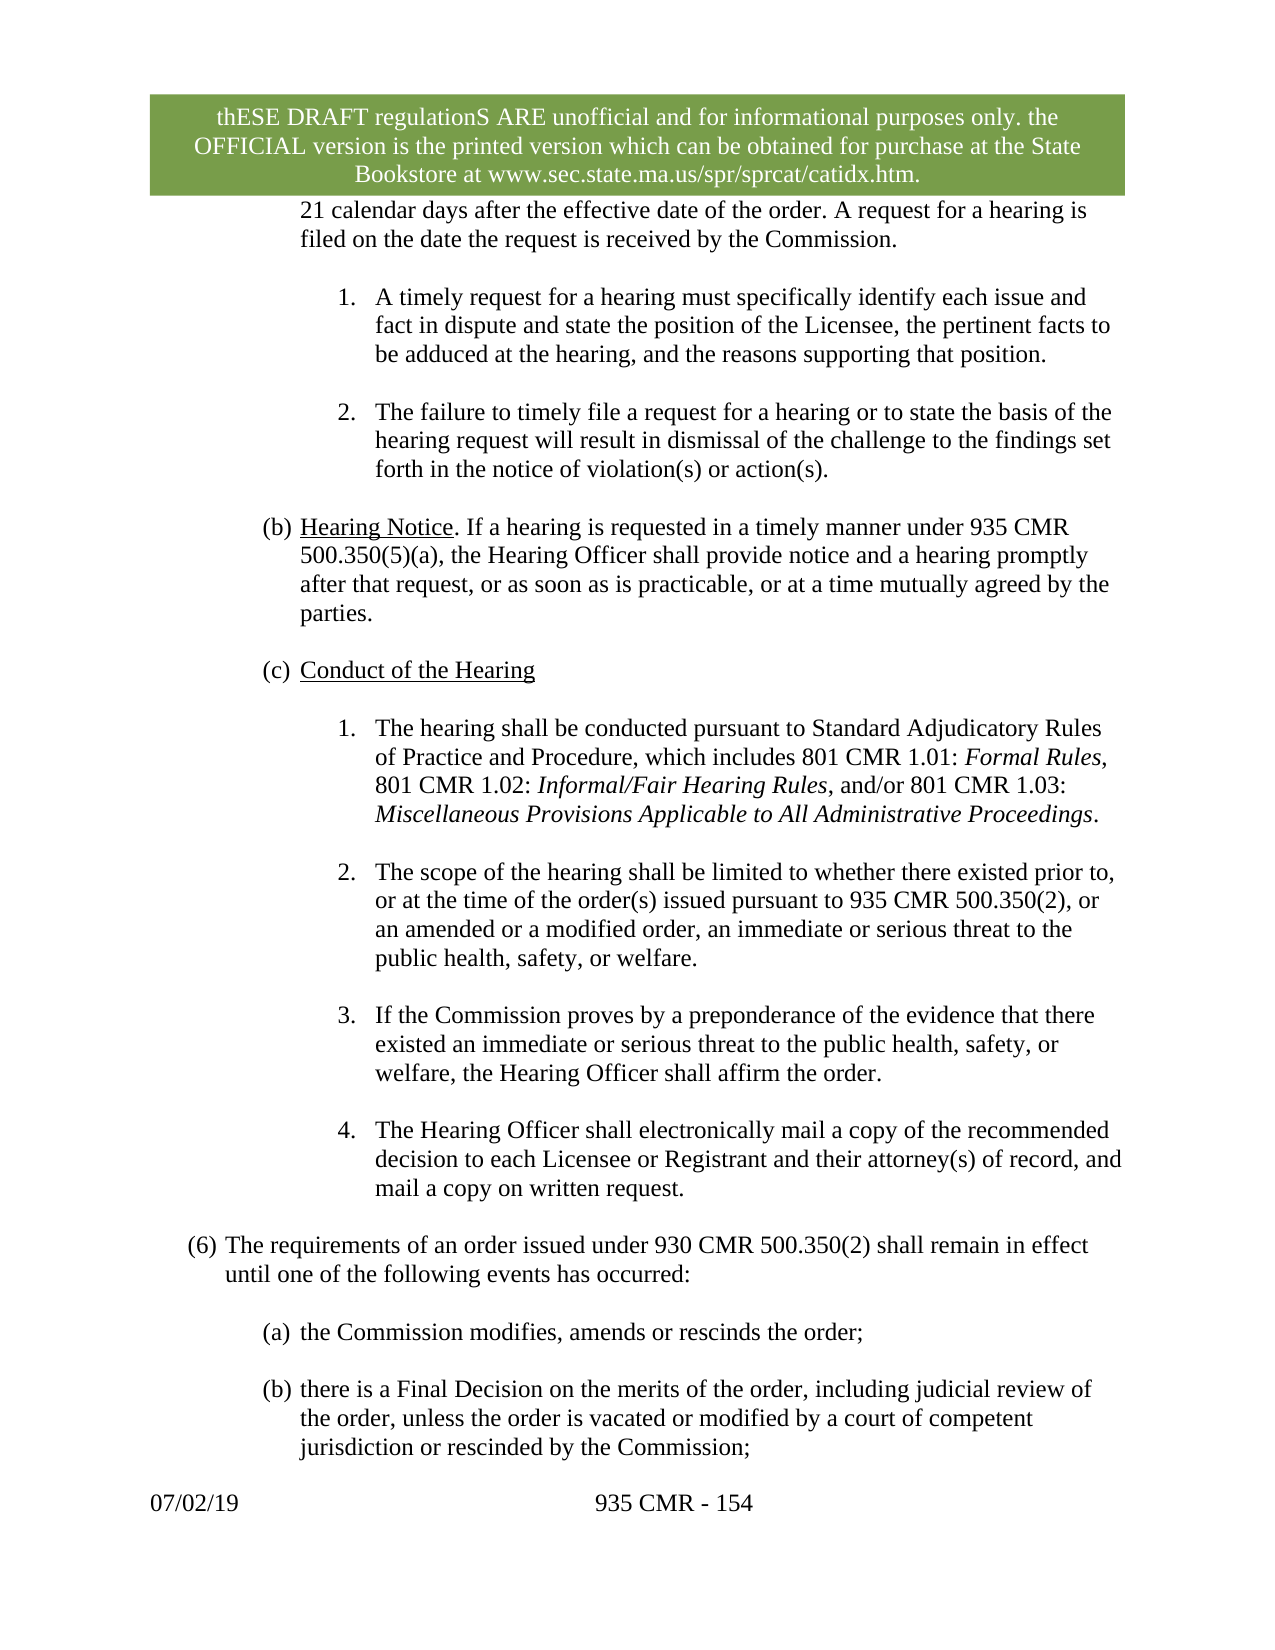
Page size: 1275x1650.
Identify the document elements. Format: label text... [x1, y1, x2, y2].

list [262, 196, 1125, 253]
list The scope of the hearing shall be limited to whether there existed prior to, or at the time of the order(s) issued pursuant to 935 CMR 500.350(2), or an amended or a modified order, an immediate or serious threat to the public health, safety, or welfare. [337, 857, 1125, 972]
list The failure to timely file a request for a hearing or to state the basis of the hearing request will result in dismissal of the challenge to the findings set forth in the notice of violation(s) or action(s). [337, 397, 1125, 483]
list The hearing shall be conducted pursuant to Standard Adjudicatory Rules of Practice and Procedure, which includes 801 CMR 1.01: Formal Rules, 801 CMR 1.02: Informal/Fair Hearing Rules, and/or 801 CMR 1.03: Miscellaneous Provisions Applicable to All Administrative Proceedings. [337, 713, 1125, 828]
list The Hearing Officer shall electronically mail a copy of the recommended decision to each Licensee or Registrant and their attorney(s) of record, and mail a copy on written request. [337, 1116, 1125, 1202]
list there is a Final Decision on the merits of the order, including judicial review of the order, unless the order is vacated or modified by a court of competent jurisdiction or rescinded by the Commission; [262, 1374, 1125, 1461]
list If the Commission proves by a preponderance of the evidence that there existed an immediate or serious threat to the public health, safety, or welfare, the Hearing Officer shall affirm the order. [337, 1001, 1125, 1087]
list the Commission modifies, amends or rescinds the order; [262, 1317, 1125, 1346]
list Conduct of the Hearing [262, 656, 1125, 684]
list A timely request for a hearing must specifically identify each issue and fact in dispute and state the position of the Licensee, the pertinent facts to be adduced at the hearing, and the reasons supporting that position. [337, 282, 1125, 368]
list Hearing Notice. If a hearing is requested in a timely manner under 935 CMR 500.350(5)(a), the Hearing Officer shall provide notice and a hearing promptly after that request, or as soon as is practicable, or at a time mutually agreed by the parties. [262, 512, 1125, 627]
list The requirements of an order issued under 930 CMR 500.350(2) shall remain in effect until one of the following events has occurred: [187, 1231, 1125, 1288]
